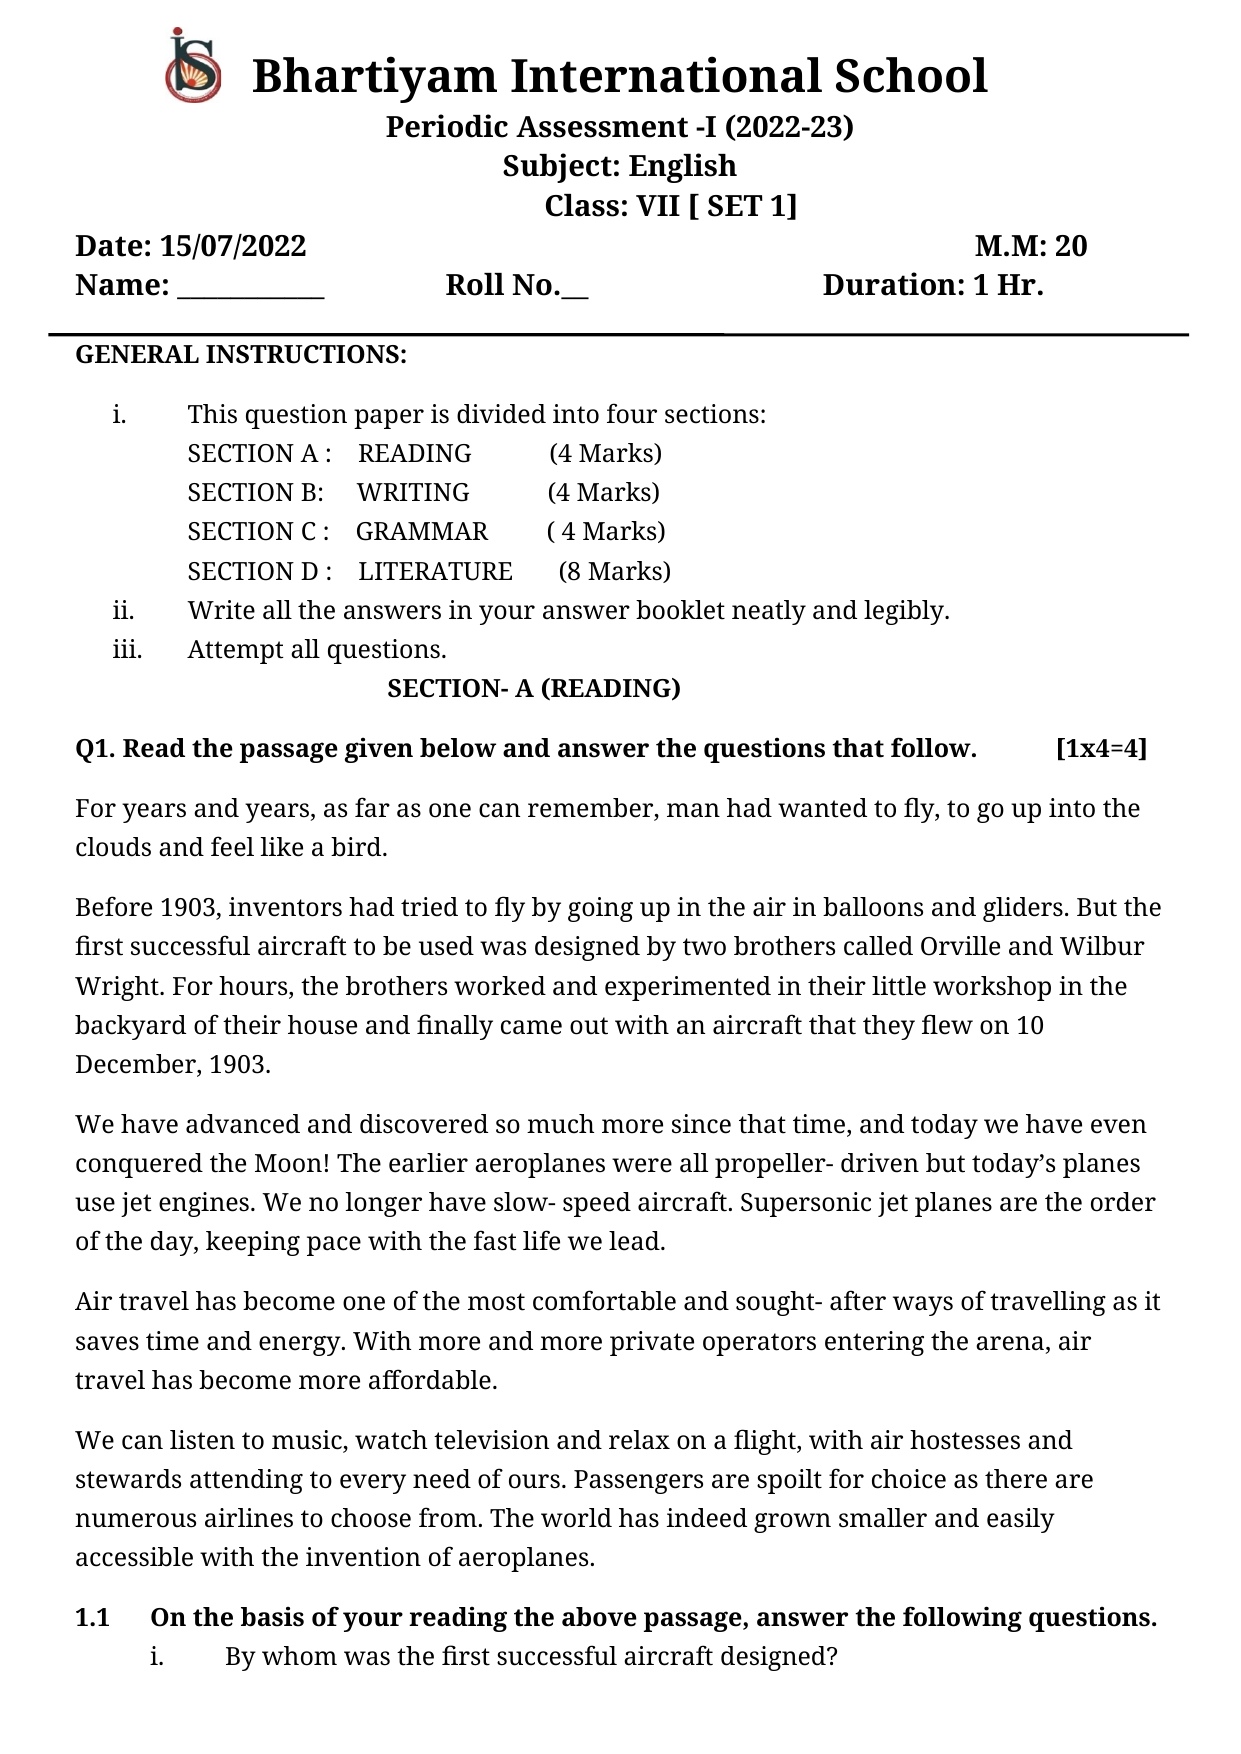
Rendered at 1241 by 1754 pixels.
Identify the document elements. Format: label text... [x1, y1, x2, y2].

text We have advanced and discovered so much more since that time, and today we have even conquered the Moon! The earlier aeroplanes were all propeller- driven but today’s planes use jet engines. We no longer have slow- speed aircraft. Supersonic jet planes are the order of the day, keeping pace with the fast life we lead. [75, 1106, 1165, 1258]
list SECTION B: WRITING (4 Marks) [187, 475, 1165, 509]
list Attempt all questions. [112, 631, 1165, 666]
text Air travel has become one of the most comfortable and sought- after ways of travelling as it saves time and energy. With more and more private operators entering the arena, air travel has become more affordable. [75, 1284, 1165, 1396]
text Bhartiyam International School [75, 43, 1165, 106]
text For years and years, as far as one can remember, man had wanted to fly, to go up into the clouds and feel like a bird. [75, 791, 1165, 864]
text Class: VII [ SET 1] [75, 185, 1165, 225]
list Write all the answers in your answer booklet neatly and legibly. [112, 592, 1165, 626]
list SECTION- A (READING) [187, 671, 1165, 705]
text Q1. Read the passage given below and answer the questions that follow. [1x4=4] [75, 731, 1165, 765]
text Name: ___________ Roll No.__ Duration: 1 Hr. [75, 264, 1165, 304]
list SECTION D : LITERATURE (8 Marks) [187, 553, 1165, 587]
text Subject: English [75, 146, 1165, 185]
text We can listen to music, watch television and relax on a flight, with air hostesses and stewards attending to every need of ours. Passengers are spoilt for choice as there are numerous airlines to choose from. The world has indeed grown smaller and easily accessible with the invention of aeroplanes. [75, 1422, 1165, 1574]
list SECTION A : READING (4 Marks) [187, 436, 1165, 470]
picture [165, 27, 222, 103]
text GENERAL INSTRUCTIONS: [75, 337, 1165, 371]
text Before 1903, inventors had tried to fly by going up in the air in balloons and gliders. But the first successful aircraft to be used was designed by two brothers called Orville and Wilbur Wright. For hours, the brothers worked and experimented in their little workshop in the backyard of their house and finally came out with an aircraft that they flew on 10 December, 1903. [75, 890, 1165, 1081]
text Date: 15/07/2022 M.M: 20 [75, 225, 1165, 264]
list SECTION C : GRAMMAR ( 4 Marks) [187, 514, 1165, 548]
list By whom was the first successful aircraft designed? [150, 1639, 1165, 1673]
text Periodic Assessment -I (2022-23) [75, 106, 1165, 146]
list On the basis of your reading the above passage, answer the following questions. [75, 1600, 1165, 1634]
list This question paper is divided into four sections: [112, 396, 1165, 431]
